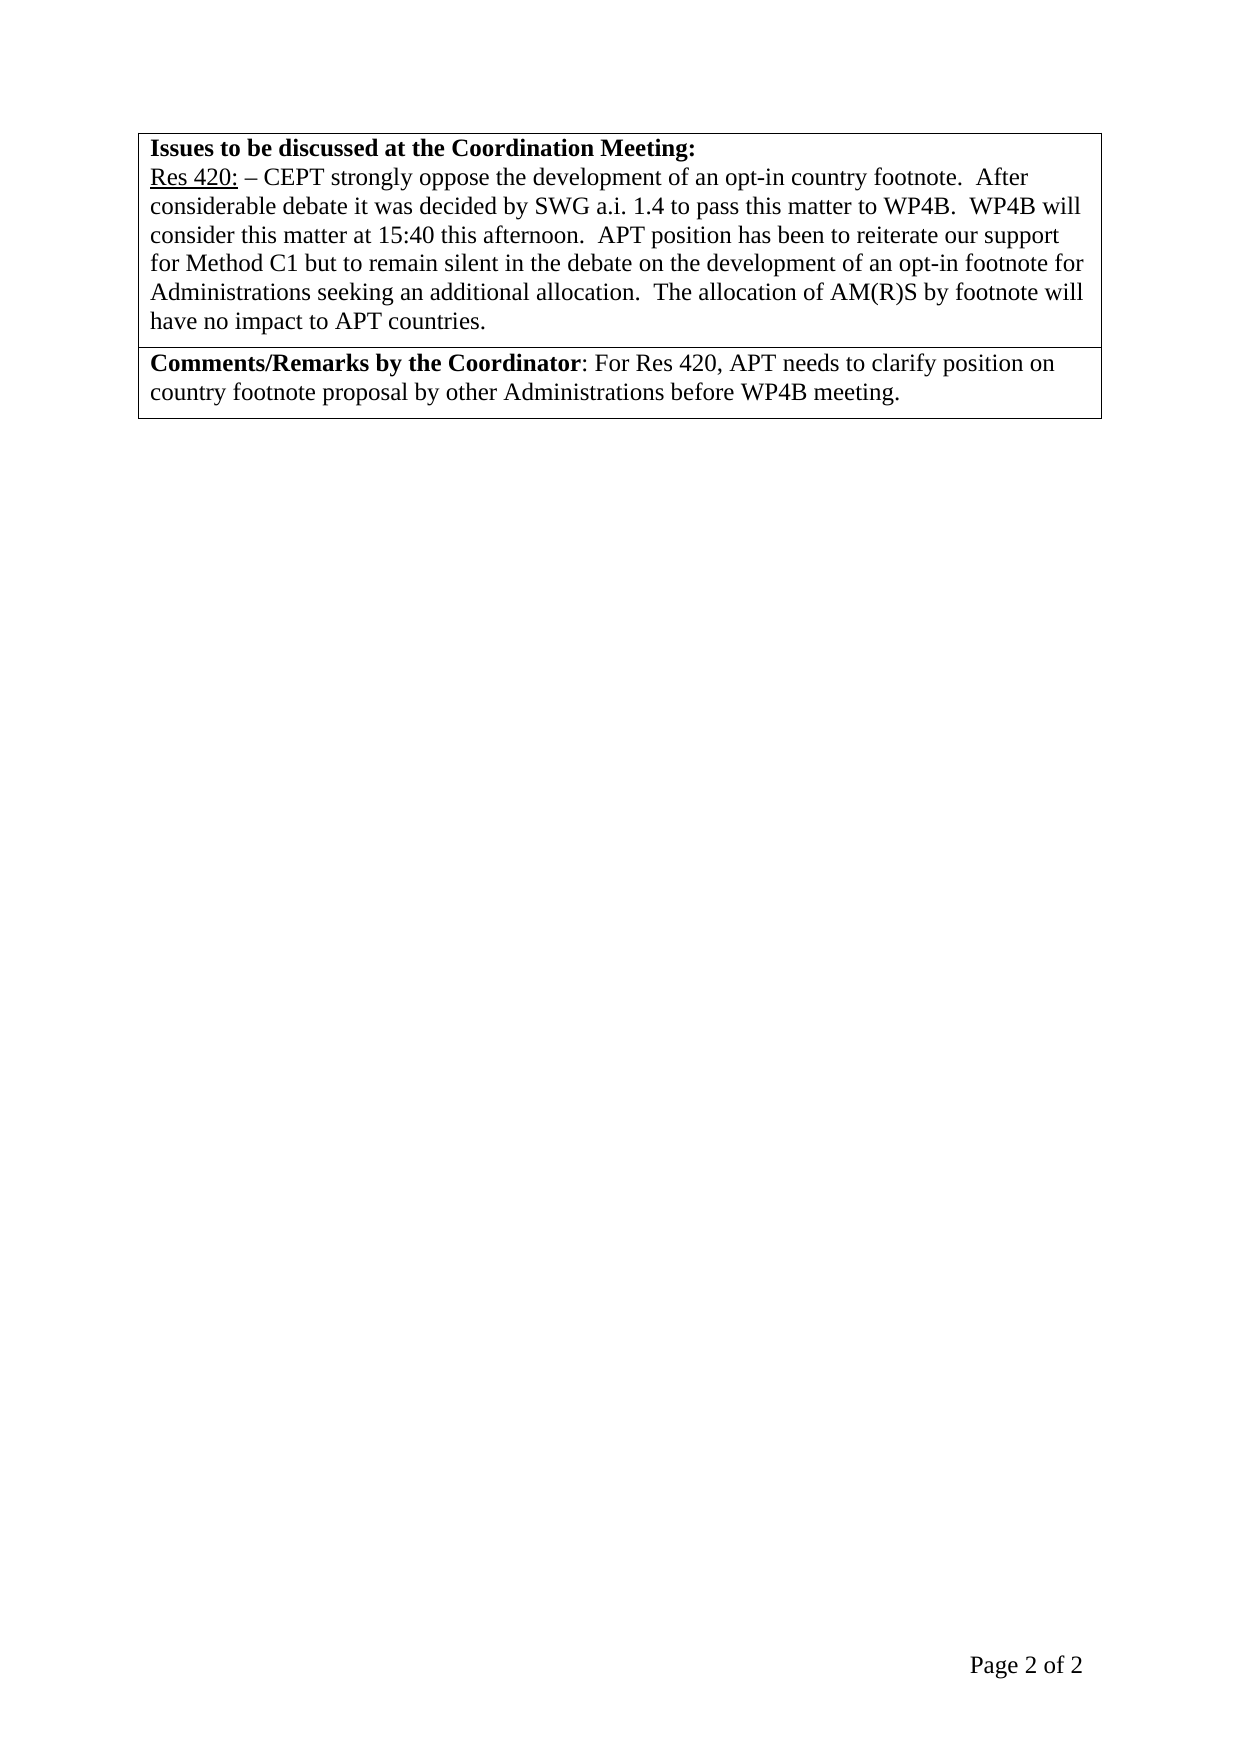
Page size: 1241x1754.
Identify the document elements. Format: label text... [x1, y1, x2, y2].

table_cell Comments/Remarks by the Coordinator: For Res 420, APT needs to clarify position on country footnote proposal by other Administrations before WP4B meeting. [139, 348, 1101, 418]
table_cell Issues to be discussed at the Coordination Meeting: Res 420: – CEPT strongly oppose the development of an opt-in country footnote. After considerable debate it was decided by SWG a.i. 1.4 to pass this matter to WP4B. WP4B will consider this matter at 15:40 this afternoon. APT position has been to reiterate our support for Method C1 but to remain silent in the debate on the development of an opt-in footnote for Administrations seeking an additional allocation. The allocation of AM(R)S by footnote will have no impact to APT countries. [139, 134, 1101, 347]
